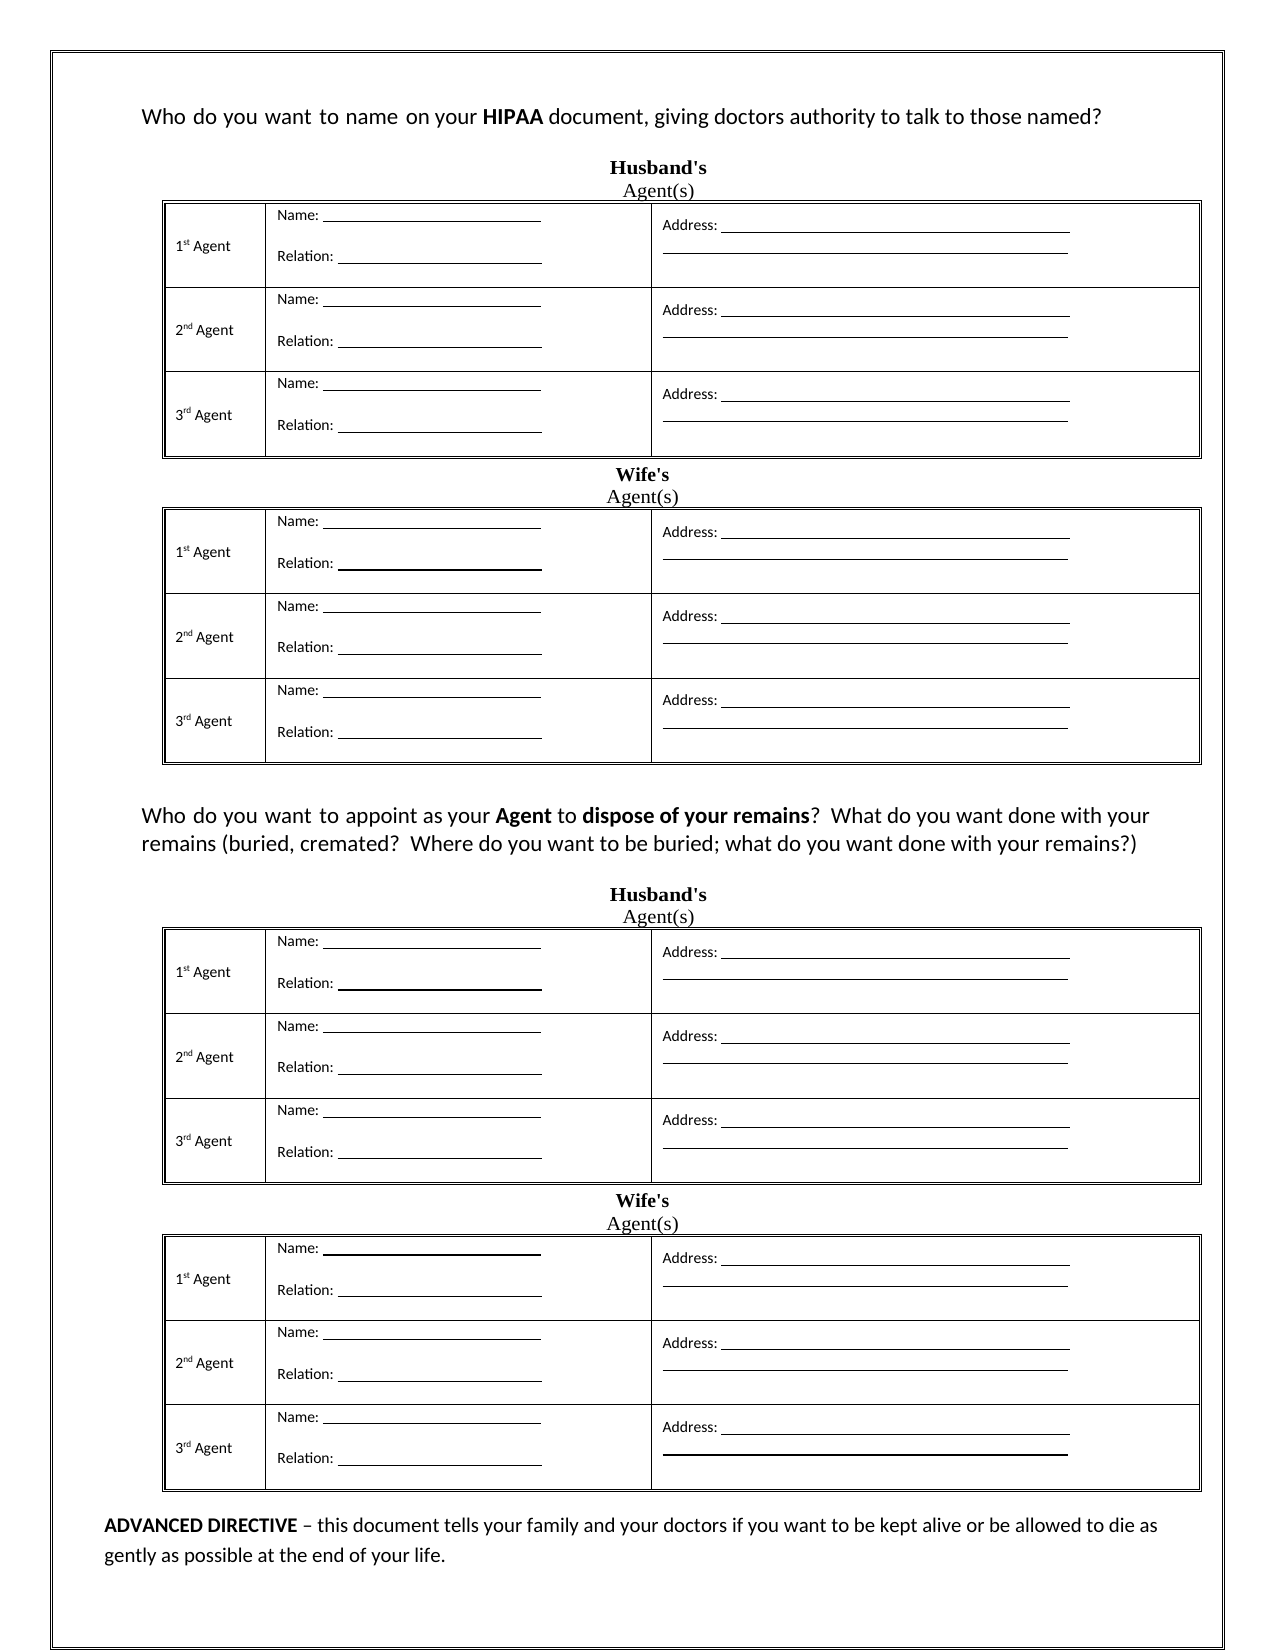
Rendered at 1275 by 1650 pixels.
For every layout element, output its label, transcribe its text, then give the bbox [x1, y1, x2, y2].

table_cell 3rd Agent [166, 679, 265, 762]
table_header Name: Relation: [266, 1237, 651, 1320]
table_cell Address: [652, 1014, 1199, 1098]
table_cell Address: [652, 288, 1199, 371]
table_cell Address: [652, 1099, 1199, 1182]
table_cell 2nd Agent [166, 288, 265, 371]
table_cell 3rd Agent [166, 1405, 265, 1489]
table_cell Name: Relation: [266, 1321, 651, 1404]
table_cell Name: Relation: [266, 594, 651, 678]
table_cell Name: Relation: [266, 679, 651, 762]
table_header Address: [652, 930, 1199, 1013]
table_cell Address: [652, 1405, 1199, 1489]
table_cell Address: [652, 1321, 1199, 1404]
table_cell 3rd Agent [166, 372, 265, 456]
table_cell Name: Relation: [266, 288, 651, 371]
table_cell 2nd Agent [166, 594, 265, 678]
table_cell Address: [652, 594, 1199, 678]
table_header Name: Relation: [266, 204, 651, 287]
table_cell Address: [652, 372, 1199, 456]
text Wife's Agent(s) [586, 462, 698, 507]
table_header 1st Agent [166, 204, 265, 287]
table_header 1st Agent [166, 930, 265, 1013]
table_cell Name: Relation: [266, 1405, 651, 1489]
table_cell Name: Relation: [266, 1014, 651, 1098]
table_cell Address: [652, 679, 1199, 762]
table_header Name: Relation: [266, 510, 651, 593]
text Who do you want to name on your HIPAA document, giving doctors authority to talk to those named? [141, 102, 1204, 131]
table_header Name: Relation: [266, 930, 651, 1013]
table_cell 2nd Agent [166, 1321, 265, 1404]
text Husband's Agent(s) [586, 156, 731, 200]
text Husband's Agent(s) [586, 882, 731, 927]
table_header 1st Agent [166, 510, 265, 593]
table_cell 3rd Agent [166, 1099, 265, 1182]
text ADVANCED DIRECTIVE – this document tells your family and your doctors if you want to be kept alive or be allowed to die as gently as possible at the end of your life. [104, 1513, 1202, 1567]
table_cell Name: Relation: [266, 1099, 651, 1182]
table_cell 2nd Agent [166, 1014, 265, 1098]
table_header Address: [652, 1237, 1199, 1320]
table_header 1st Agent [166, 1237, 265, 1320]
table_header Address: [652, 510, 1199, 593]
text Wife's Agent(s) [586, 1189, 698, 1233]
text Who do you want to appoint as your Agent to dispose of your remains? What do you want done with your remains (buried, cremated? Where do you want to be buried; what do you want done with your remains?) [141, 801, 1204, 857]
table_header Address: [652, 204, 1199, 287]
table_cell Name: Relation: [266, 372, 651, 456]
